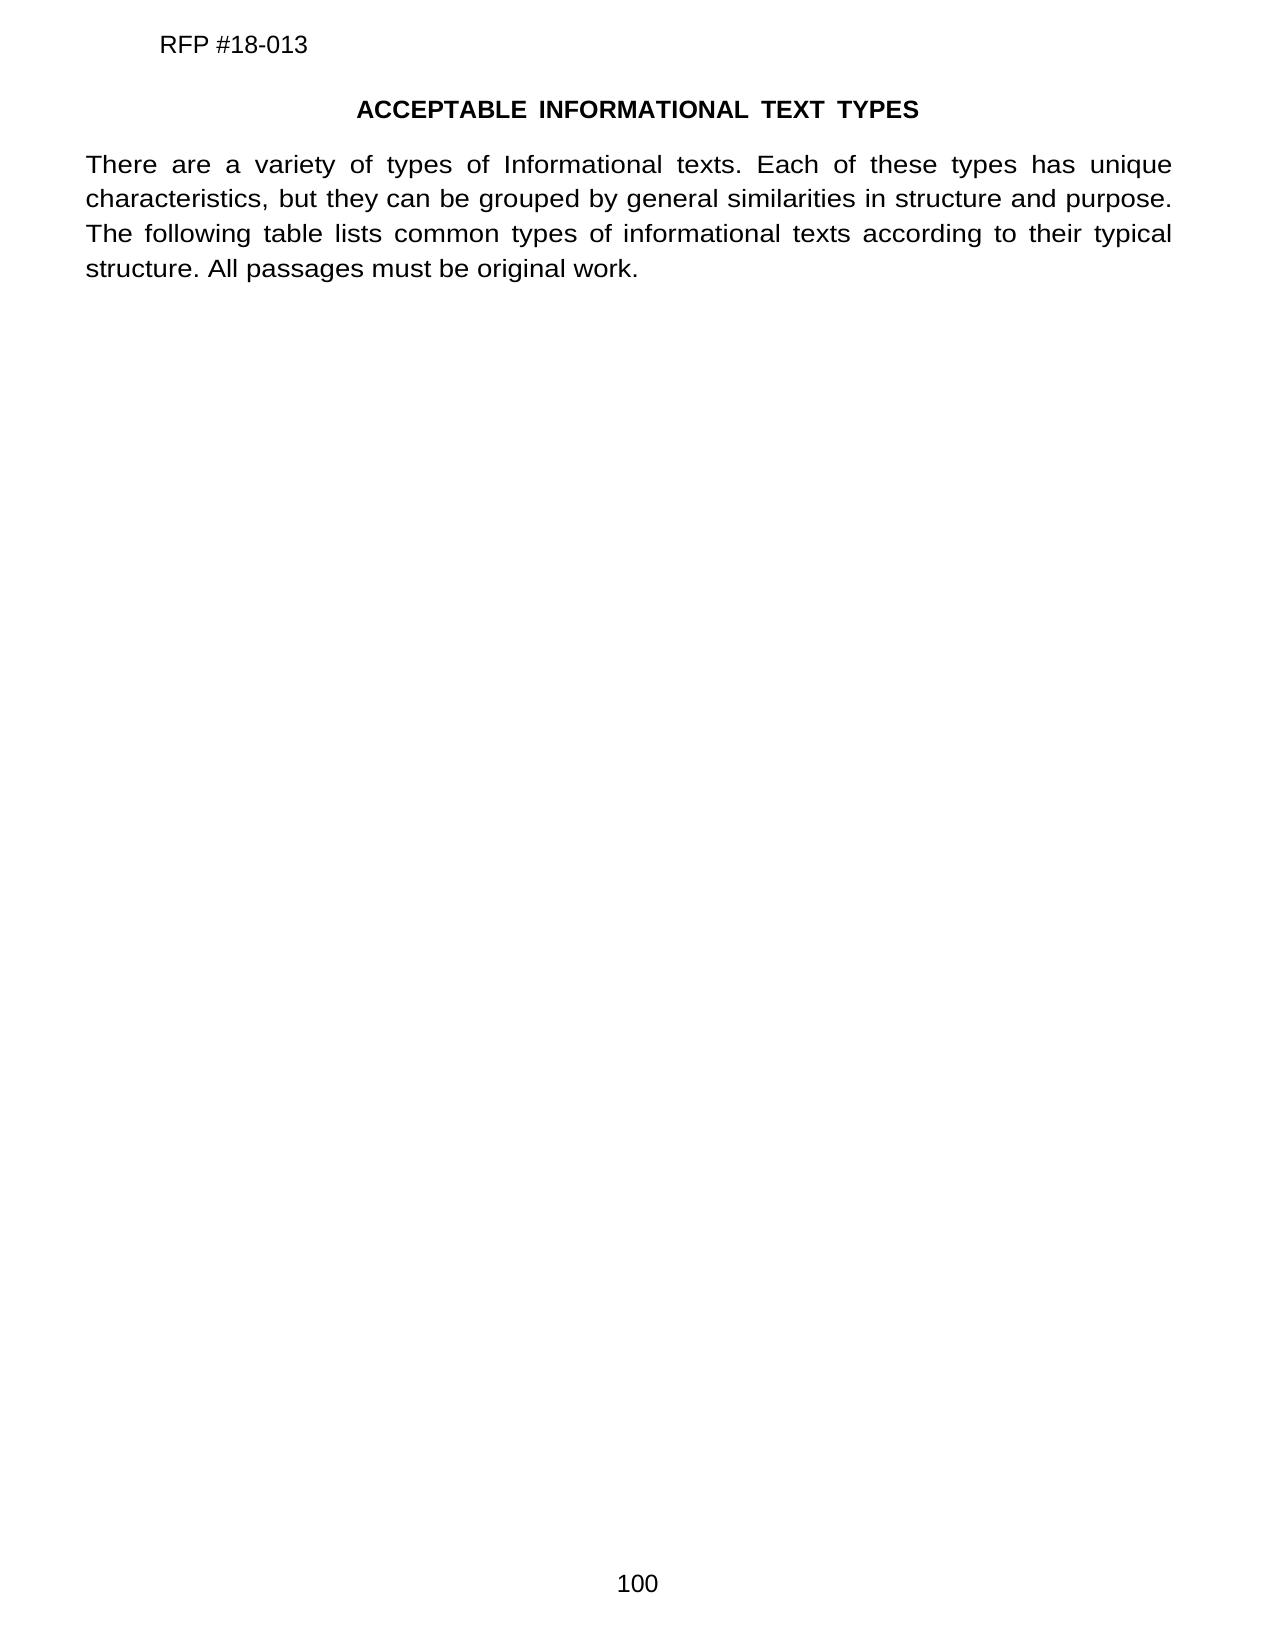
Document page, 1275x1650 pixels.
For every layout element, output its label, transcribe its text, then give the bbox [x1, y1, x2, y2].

title ACCEPTABLE INFORMATIONAL TEXT TYPES [75, 95, 1200, 123]
text There are a variety of types of Informational texts. Each of these types has unique characteristics, but they can be grouped by general similarities in structure and purpose. The following table lists common types of informational texts according to their typical structure. All passages must be original work. [85, 150, 1173, 282]
